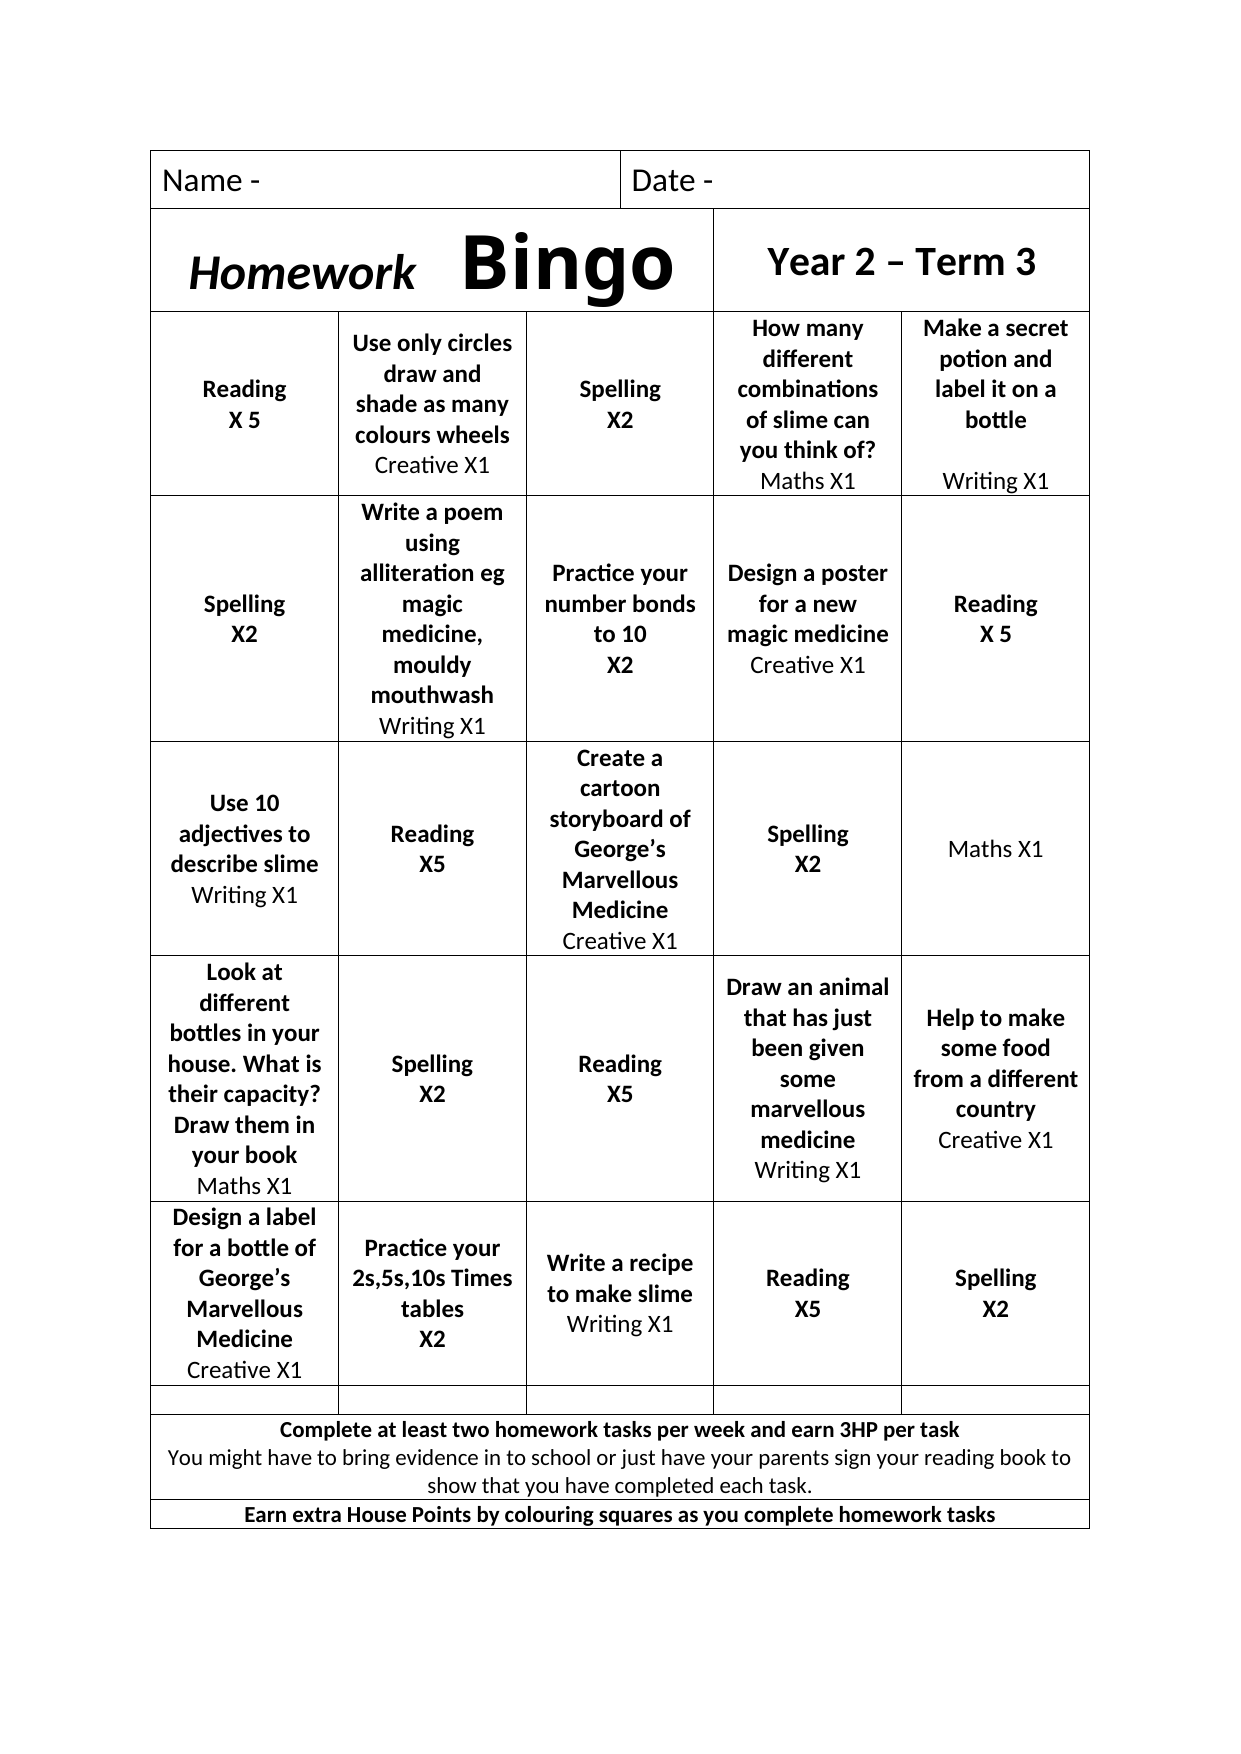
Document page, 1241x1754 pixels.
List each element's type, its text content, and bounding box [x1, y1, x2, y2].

table_cell Reading X 5 [151, 312, 338, 495]
table_cell Write a poem using alliteration eg magic medicine, mouldy mouthwash Writing X1 [339, 496, 526, 741]
table_cell Homework Bingo [151, 209, 713, 311]
table_cell Look at different bottles in your house. What is their capacity? Draw them in your book Maths X1 [151, 956, 338, 1201]
table_cell Reading X5 [339, 742, 526, 955]
table_cell Maths X1 [902, 742, 1089, 955]
table_cell Design a label for a bottle of George’s Marvellous Medicine Creative X1 [151, 1202, 338, 1385]
table_cell Practice your 2s,5s,10s Times tables X2 [339, 1202, 526, 1385]
table_cell Reading X5 [527, 956, 713, 1201]
table_cell Draw an animal that has just been given some marvellous medicine Writing X1 [714, 956, 901, 1201]
table_cell Earn extra House Points by colouring squares as you complete homework tasks [151, 1500, 1089, 1528]
table_cell [527, 1386, 713, 1414]
table_cell [151, 1386, 338, 1414]
table_cell [339, 1386, 526, 1414]
table_cell Date - [621, 151, 1089, 208]
table_cell Create a cartoon storyboard of George’s Marvellous Medicine Creative X1 [527, 742, 713, 955]
table_cell Practice your number bonds to 10 X2 [527, 496, 713, 741]
table_cell Write a recipe to make slime Writing X1 [527, 1202, 713, 1385]
table_cell Spelling X2 [714, 742, 901, 955]
table_cell Reading X5 [714, 1202, 901, 1385]
table_cell Make a secret potion and label it on a bottle Writing X1 [902, 312, 1089, 495]
table_cell [714, 1386, 901, 1414]
table_cell Name - [151, 151, 620, 208]
table_cell Spelling X2 [527, 312, 713, 495]
table_cell Spelling X2 [151, 496, 338, 741]
table_cell Use only circles draw and shade as many colours wheels Creative X1 [339, 312, 526, 495]
table_cell Design a poster for a new magic medicine Creative X1 [714, 496, 901, 741]
table_cell Complete at least two homework tasks per week and earn 3HP per task You might have to bring evidence in to school or just have your parents sign your reading book to show that you have completed each task. [151, 1415, 1089, 1499]
table_cell Spelling X2 [339, 956, 526, 1201]
table_cell Year 2 – Term 3 [714, 209, 1089, 311]
table_cell Use 10 adjectives to describe slime Writing X1 [151, 742, 338, 955]
table_cell Spelling X2 [902, 1202, 1089, 1385]
table_cell [902, 1386, 1089, 1414]
table_cell How many different combinations of slime can you think of? Maths X1 [714, 312, 901, 495]
table_cell Reading X 5 [902, 496, 1089, 741]
table_cell Help to make some food from a different country Creative X1 [902, 956, 1089, 1201]
